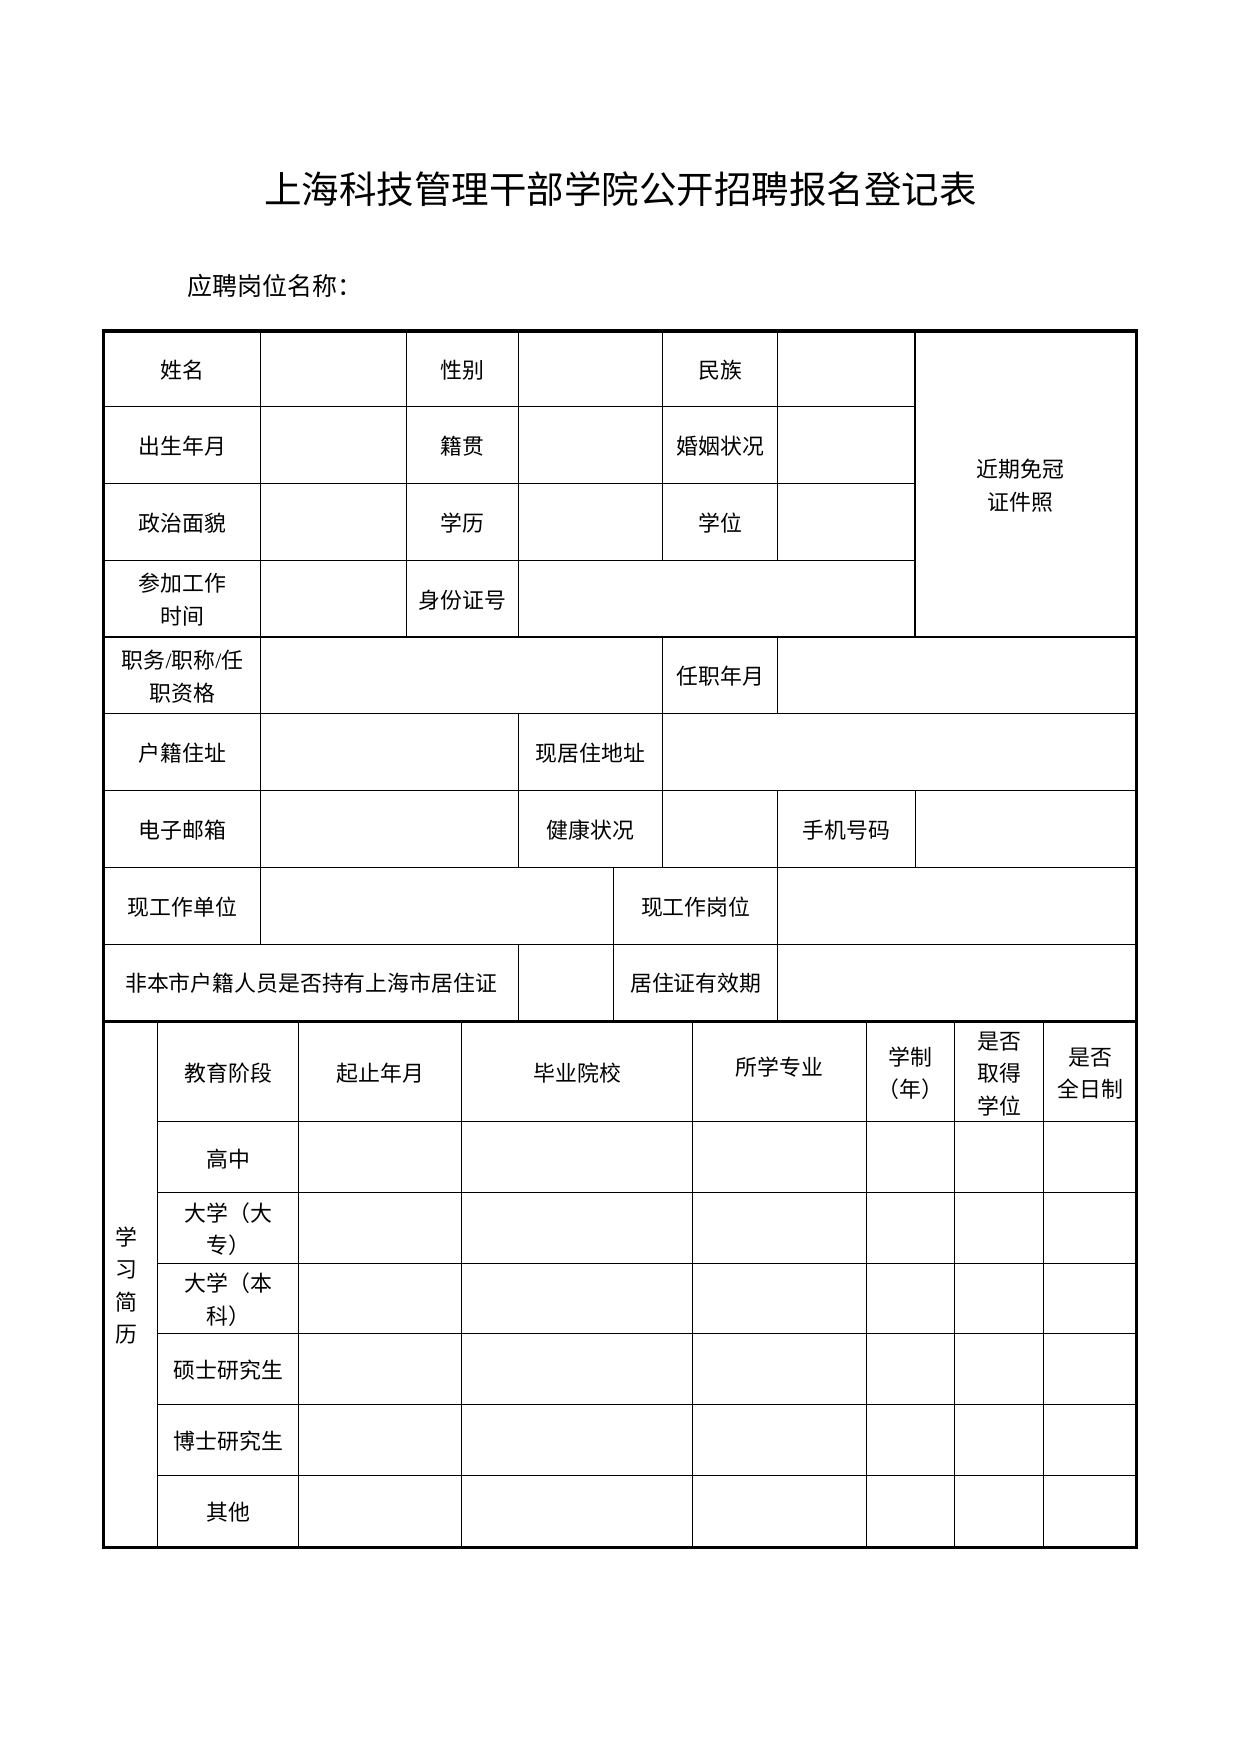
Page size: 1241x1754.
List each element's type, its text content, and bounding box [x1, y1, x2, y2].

table_cell [867, 1334, 954, 1404]
table_cell [778, 945, 1135, 1020]
table_cell [693, 1405, 866, 1475]
table_cell 现工作单位 [105, 868, 260, 943]
table_cell [1044, 1405, 1135, 1475]
table_cell 是否 取得 学位 [955, 1023, 1043, 1121]
table_cell 大学（本科） [158, 1264, 298, 1333]
text 上海科技管理干部学院公开招聘报名登记表 [187, 154, 1053, 219]
table_cell [462, 1122, 692, 1192]
table_cell [462, 1334, 692, 1404]
table_cell [693, 1122, 866, 1192]
table_cell [462, 1476, 692, 1546]
table_cell 居住证有效期 [614, 945, 777, 1020]
table_cell [693, 1193, 866, 1262]
table_cell [955, 1122, 1043, 1192]
table_cell [916, 791, 1135, 867]
table_cell 起止年月 [299, 1023, 461, 1121]
table_cell [778, 484, 914, 559]
table_cell [462, 1264, 692, 1333]
table_cell [663, 791, 777, 867]
table_cell [955, 1334, 1043, 1404]
table_cell [261, 407, 406, 483]
table_cell [299, 1122, 461, 1192]
table_cell [693, 1264, 866, 1333]
table_cell [299, 1405, 461, 1475]
table_cell [1044, 1334, 1135, 1404]
table_header 近期免冠 证件照 [954, 333, 1135, 636]
table_cell [955, 1264, 1043, 1333]
table_cell 籍贯 [407, 407, 518, 483]
table_cell [867, 1476, 954, 1546]
table_cell 任职年月 [663, 638, 777, 713]
table_cell 参加工作 时间 [105, 561, 260, 636]
table_cell [693, 1334, 866, 1404]
table_cell [519, 561, 914, 636]
table_cell 其他 [158, 1476, 298, 1546]
table_cell [867, 1122, 954, 1192]
table_cell [778, 868, 1135, 943]
table_cell [519, 407, 662, 483]
table_cell [299, 1334, 461, 1404]
table_cell [663, 714, 1135, 790]
table_cell [955, 1405, 1043, 1475]
table_cell 婚姻状况 [663, 407, 777, 483]
table_cell [1044, 1476, 1135, 1546]
table_cell 手机号码 [778, 791, 915, 867]
table_cell [867, 1193, 954, 1262]
table_cell 健康状况 [519, 791, 662, 867]
table_cell [693, 1476, 866, 1546]
table_cell 毕业院校 [462, 1023, 692, 1121]
table_cell [299, 1193, 461, 1262]
table_cell [955, 1476, 1043, 1546]
table_cell [1044, 1193, 1135, 1262]
table_cell [261, 791, 518, 867]
table_cell 现工作岗位 [614, 868, 777, 943]
table_cell 非本市户籍人员是否持有上海市居住证 [105, 945, 518, 1020]
table_cell [299, 1264, 461, 1333]
table_cell 身份证号 [407, 561, 518, 636]
table_cell 户籍住址 [105, 714, 260, 790]
table_cell 电子邮箱 [105, 791, 260, 867]
table_header [519, 333, 662, 406]
table_cell 现居住地址 [519, 714, 662, 790]
table_cell 大学（大专） [158, 1193, 298, 1262]
table_cell [867, 1405, 954, 1475]
table_cell 职务/职称/任职资格 [105, 638, 260, 713]
table_cell [261, 868, 613, 943]
table_cell 博士研究生 [158, 1405, 298, 1475]
table_header 姓名 [105, 333, 260, 406]
table_cell 学习简历 [105, 1023, 157, 1546]
table_cell [462, 1193, 692, 1262]
table_cell [519, 945, 613, 1020]
table_cell 是否 全日制 [1044, 1023, 1135, 1121]
text 应聘岗位名称： [187, 252, 1053, 317]
table_cell [867, 1264, 954, 1333]
table_cell 硕士研究生 [158, 1334, 298, 1404]
table_cell [261, 714, 518, 790]
table_header [778, 333, 914, 406]
table_cell [261, 638, 662, 713]
table_cell 教育阶段 [158, 1023, 298, 1121]
table_cell 学历 [407, 484, 518, 559]
table_cell [261, 484, 406, 559]
table_cell [1044, 1122, 1135, 1192]
table_cell 政治面貌 [105, 484, 260, 559]
table_header [916, 333, 954, 636]
table_cell [778, 638, 1135, 713]
table_cell [519, 484, 662, 559]
table_cell 高中 [158, 1122, 298, 1192]
table_cell 出生年月 [105, 407, 260, 483]
table_header 性别 [407, 333, 518, 406]
table_cell [955, 1193, 1043, 1262]
table_cell 学制 （年） [867, 1023, 954, 1121]
table_cell [1044, 1264, 1135, 1333]
table_cell [299, 1476, 461, 1546]
table_cell 学位 [663, 484, 777, 559]
table_header 民族 [663, 333, 777, 406]
table_cell [778, 407, 914, 483]
table_cell [462, 1405, 692, 1475]
table_cell [261, 561, 406, 636]
table_cell 所学专业 [693, 1023, 866, 1121]
table_header [261, 333, 406, 406]
